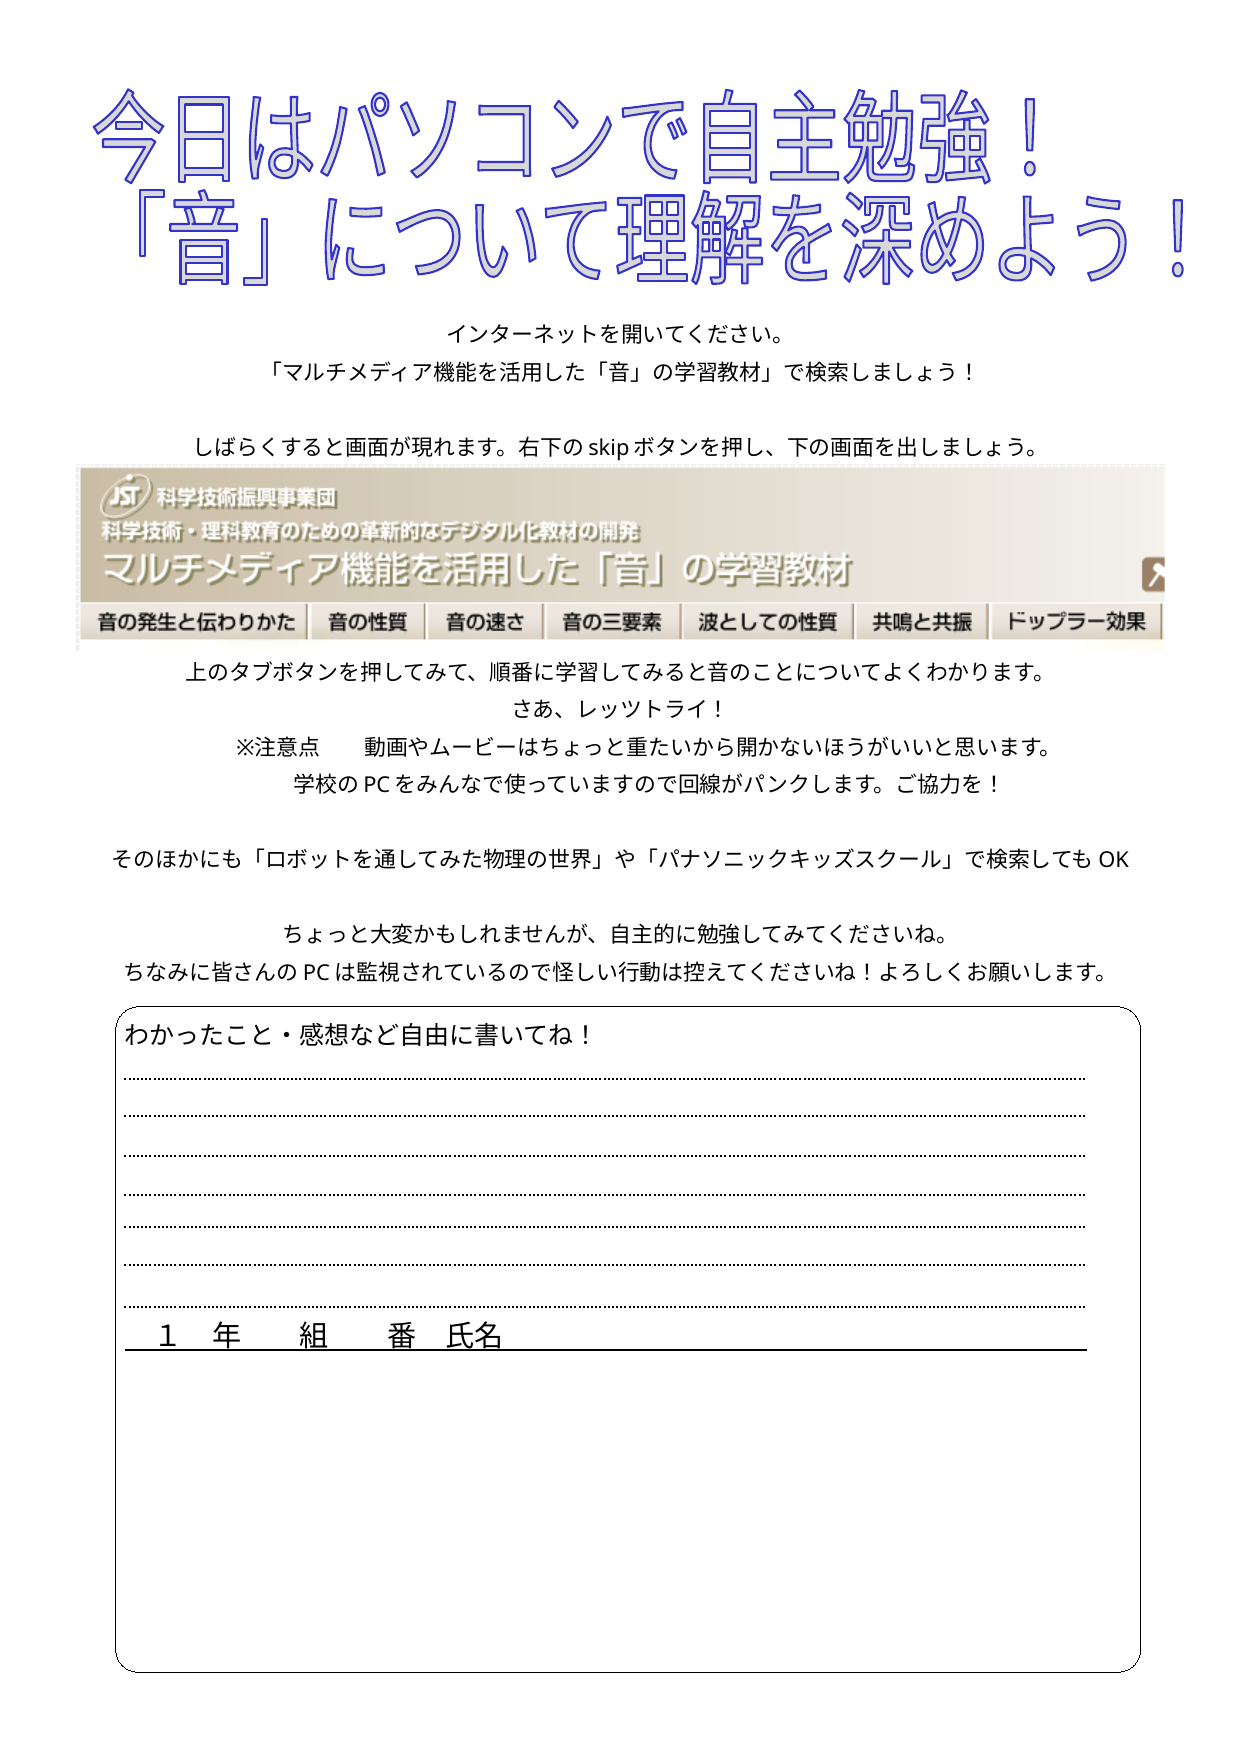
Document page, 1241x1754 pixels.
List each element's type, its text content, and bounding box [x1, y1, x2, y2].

text しばらくすると画面が現れます。右下のskipボタンを押し、下の画面を出しましょう。 [75, 427, 1165, 464]
text さあ、レッツトライ！ [75, 689, 1165, 727]
list ※注意点 動画やムービーはちょっと重たいから開かないほうがいいと思います。 [133, 727, 1165, 764]
text ちょっと大変かもしれませんが、自主的に勉強してみてくださいね。 [75, 914, 1165, 952]
picture [75, 464, 1165, 651]
list 学校のPCをみんなで使っていますので回線がパンクします。ご協力を！ [133, 764, 1165, 802]
text ちなみに皆さんのPCは監視されているので怪しい行動は控えてくださいね！よろしくお願いします。 [75, 952, 1165, 989]
text そのほかにも「ロボットを通してみた物理の世界」や「パナソニックキッズスクール」で検索してもOK [75, 839, 1165, 877]
text 上のタブボタンを押してみて、順番に学習してみると音のことについてよくわかります。 [75, 652, 1165, 689]
text 「マルチメディア機能を活用した「音」の学習教材」で検索しましょう！ [75, 352, 1165, 389]
text インターネットを開いてください。 [75, 314, 1165, 352]
